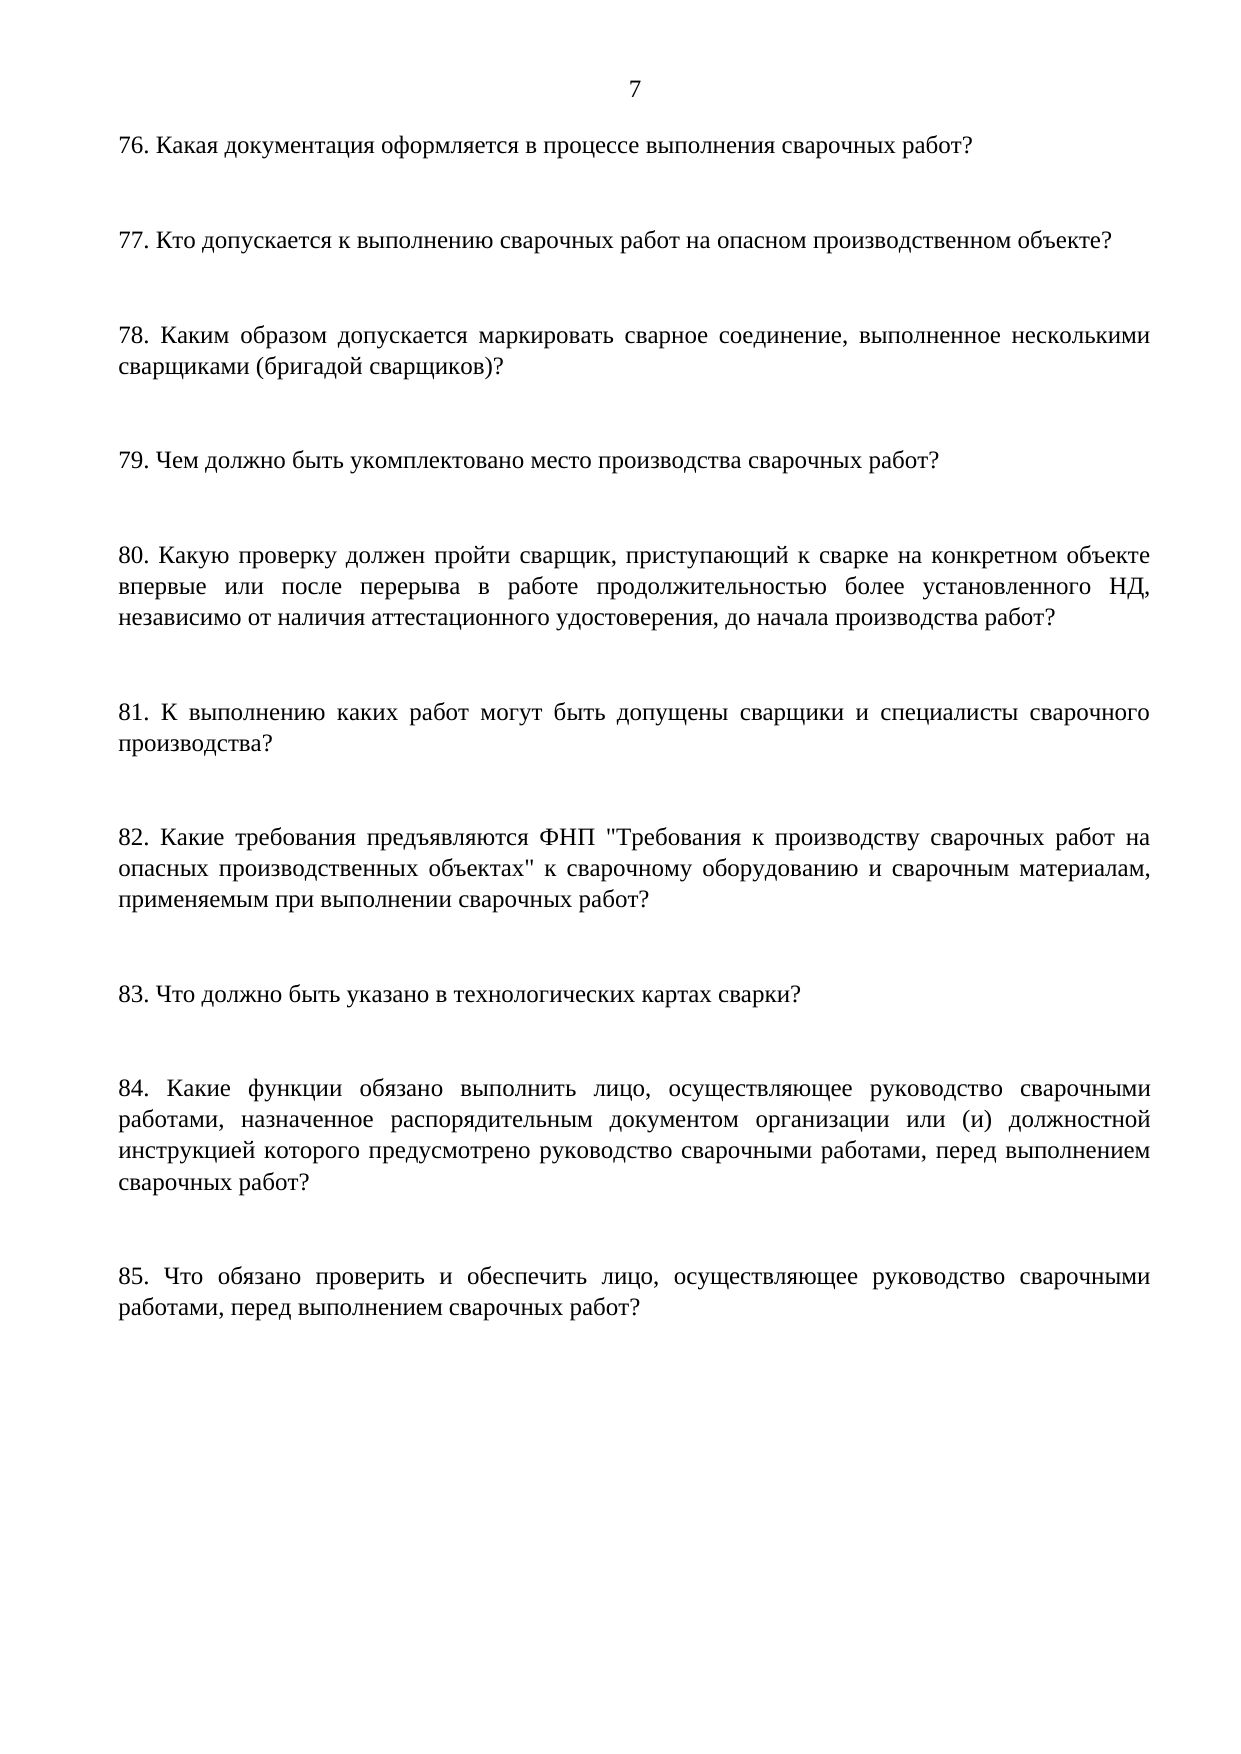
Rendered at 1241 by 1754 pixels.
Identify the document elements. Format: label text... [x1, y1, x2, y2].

text 81. К выполнению каких работ могут быть допущены сварщики и специалисты сварочного производства? [118, 697, 1152, 756]
text 76. Какая документация оформляется в процессе выполнения сварочных работ? [118, 131, 1152, 159]
text 79. Чем должно быть укомплектовано место производства сварочных работ? [118, 445, 1152, 474]
text 85. Что обязано проверить и обеспечить лицо, осуществляющее руководство сварочными работами, перед выполнением сварочных работ? [118, 1261, 1152, 1321]
text 77. Кто допускается к выполнению сварочных работ на опасном производственном объекте? [118, 225, 1152, 254]
text 82. Какие требования предъявляются ФНП "Требования к производству сварочных работ на опасных производственных объектах" к сварочному оборудованию и сварочным материалам, применяемым при выполнении сварочных работ? [118, 822, 1152, 913]
text 78. Каким образом допускается маркировать сварное соединение, выполненное несколькими сварщиками (бригадой сварщиков)? [118, 320, 1152, 379]
text 80. Какую проверку должен пройти сварщик, приступающий к сварке на конкретном объекте впервые или после перерыва в работе продолжительностью более установленного НД, независимо от наличия аттестационного удостоверения, до начала производства работ? [118, 540, 1152, 631]
text 84. Какие функции обязано выполнить лицо, осуществляющее руководство сварочными работами, назначенное распорядительным документом организации или (и) должностной инструкцией которого предусмотрено руководство сварочными работами, перед выполнением сварочных работ? [118, 1073, 1152, 1195]
text 83. Что должно быть указано в технологических картах сварки? [118, 979, 1152, 1008]
